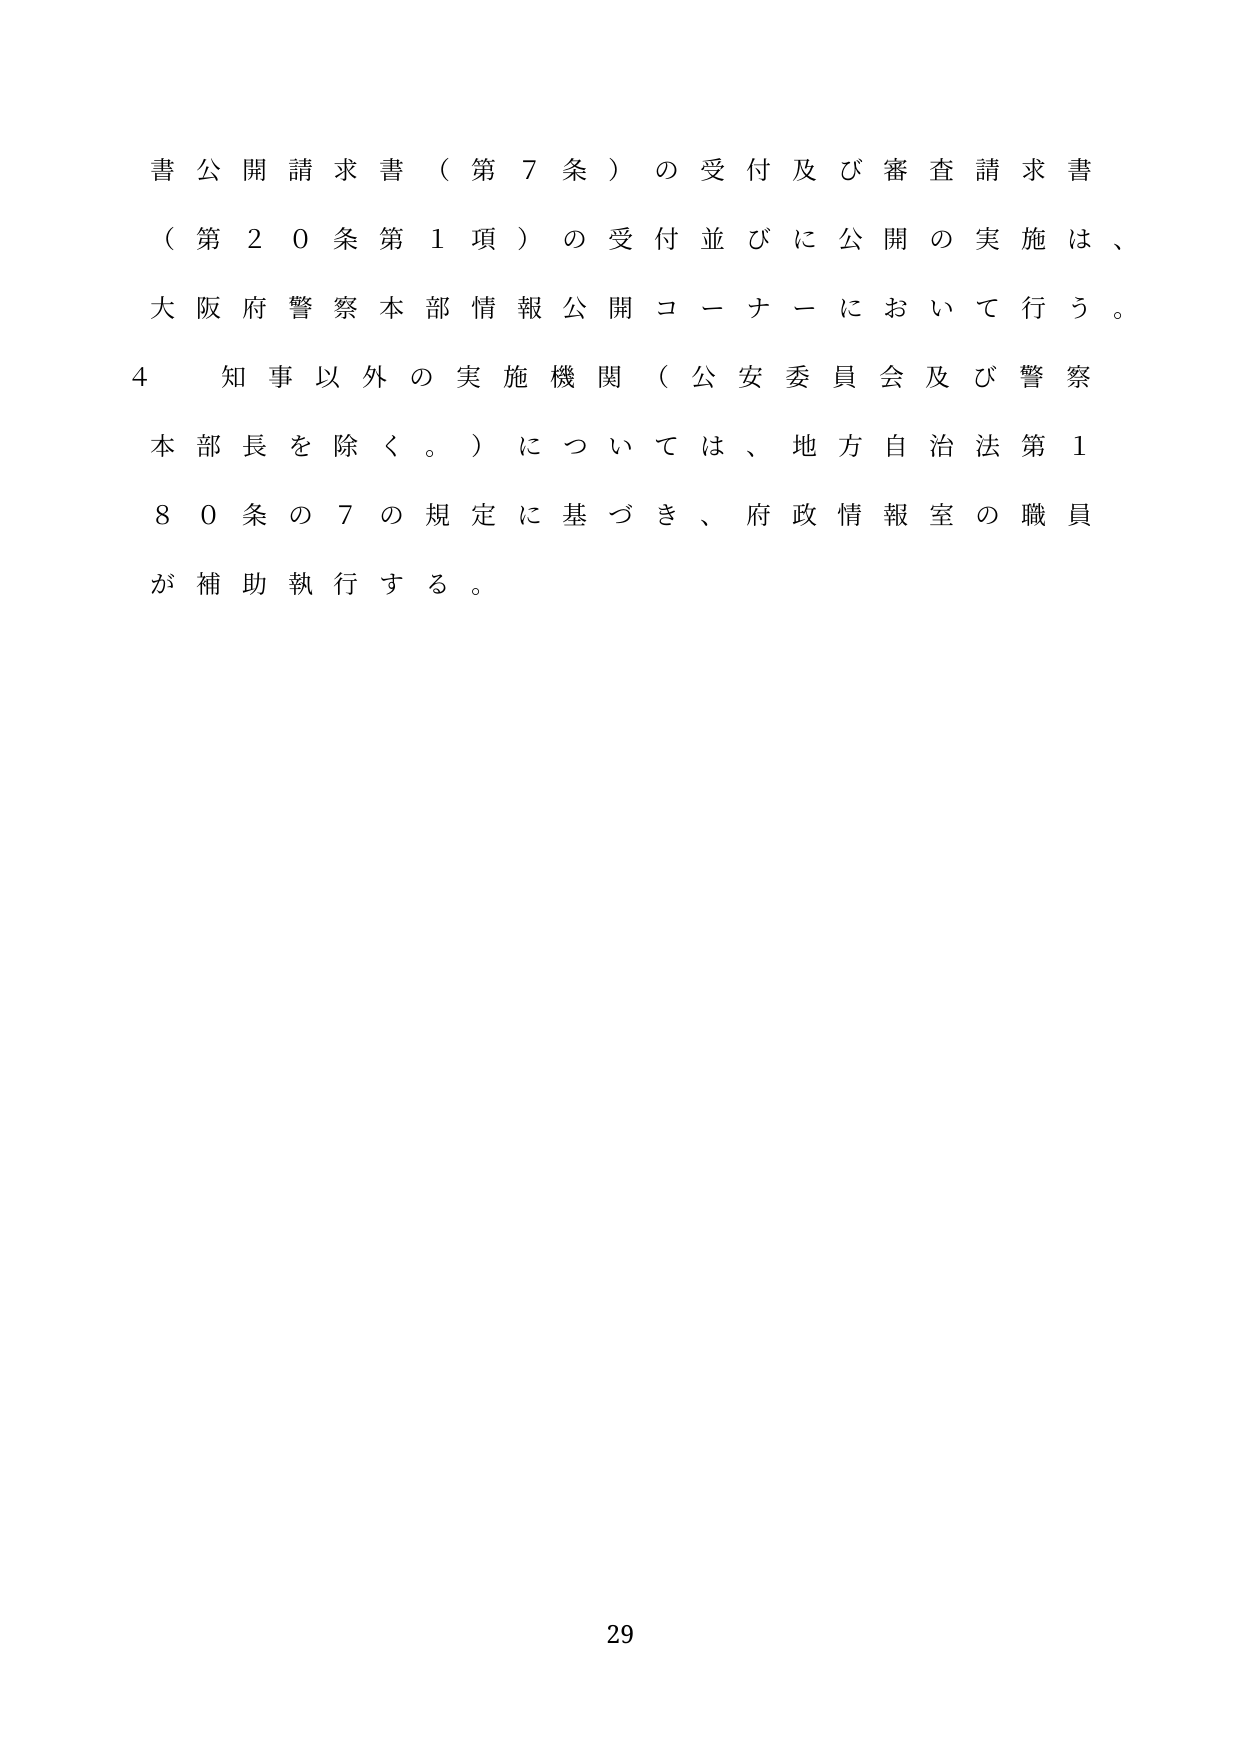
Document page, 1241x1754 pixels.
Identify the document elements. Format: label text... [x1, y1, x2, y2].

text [127, 134, 1113, 341]
text ４ 知事以外の実施機関（公安委員会及び警察本部長を除く。）については、地方自治法第１８０条の７の規定に基づき、府政情報室の職員が補助執行する。 [127, 341, 1113, 617]
